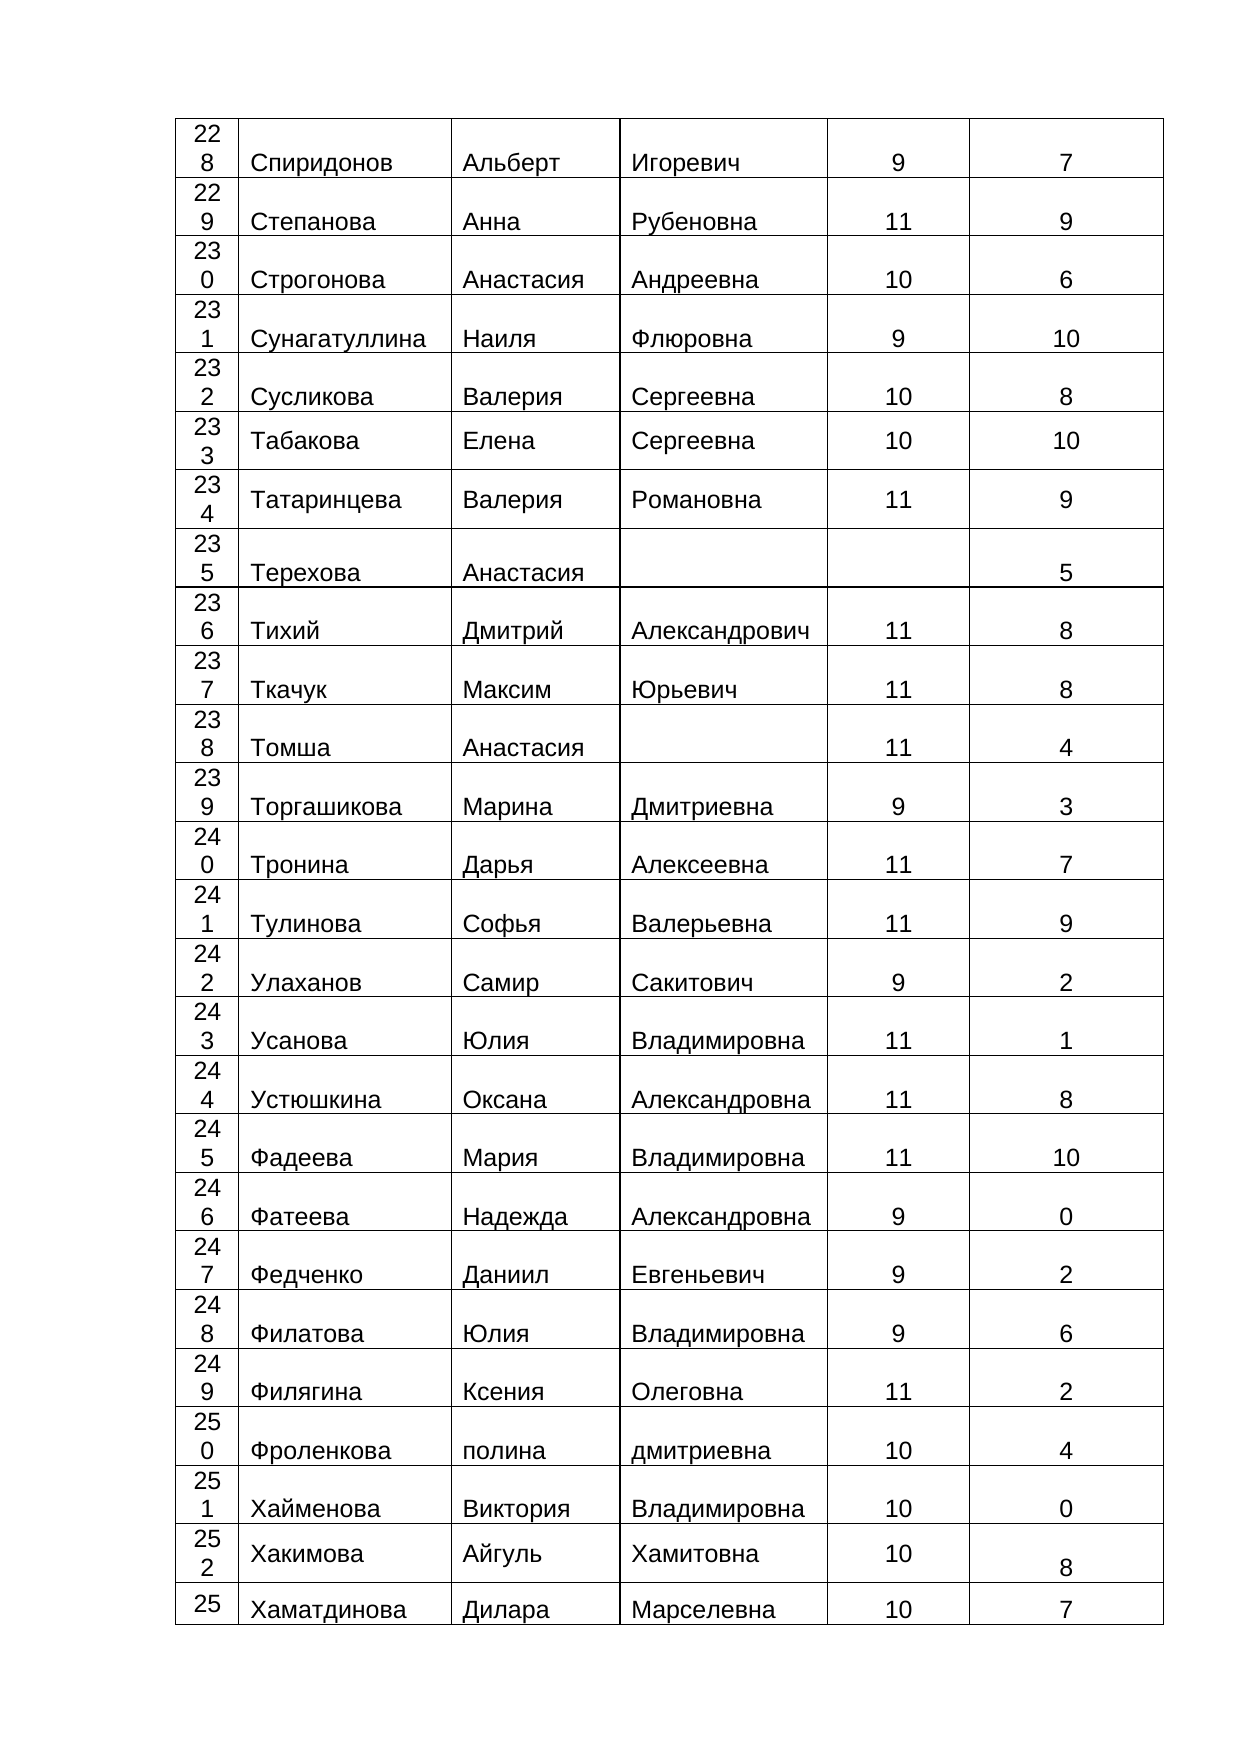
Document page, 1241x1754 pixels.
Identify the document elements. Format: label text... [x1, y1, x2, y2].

table_cell Сакитович [621, 939, 827, 996]
table_cell 232 [176, 353, 238, 411]
table_cell 229 [176, 178, 238, 235]
table_cell 239 [176, 763, 238, 821]
table_cell 9 [828, 1231, 969, 1289]
table_cell 242 [176, 939, 238, 996]
table_cell Ксения [452, 1349, 619, 1406]
table_cell 8 [970, 646, 1163, 703]
table_cell 253 [176, 1583, 238, 1623]
table_cell 240 [176, 822, 238, 879]
table_cell 9 [828, 1290, 969, 1347]
table_cell Ткачук [239, 646, 451, 703]
table_cell 8 [970, 353, 1163, 411]
table_cell [828, 529, 969, 586]
table_cell Анастасия [452, 705, 619, 762]
table_cell Надежда [452, 1173, 619, 1230]
table_cell [621, 529, 827, 586]
table_cell 5 [970, 529, 1163, 586]
table_cell Спиридонов [239, 119, 451, 177]
table_cell 230 [176, 236, 238, 294]
table_cell 9 [828, 939, 969, 996]
table_cell 8 [970, 1056, 1163, 1113]
table_cell Строгонова [239, 236, 451, 294]
table_cell 8 [970, 588, 1163, 645]
table_cell 11 [828, 178, 969, 235]
table_cell 2 [970, 939, 1163, 996]
table_cell Рубеновна [621, 178, 827, 235]
table_cell 249 [176, 1349, 238, 1406]
table_cell 11 [828, 705, 969, 762]
table_cell Анна [452, 178, 619, 235]
table_cell 10 [970, 1114, 1163, 1172]
table_cell Хайменова [239, 1466, 451, 1523]
table_cell Александровна [621, 1056, 827, 1113]
table_cell 228 [176, 119, 238, 177]
table_cell Сергеевна [621, 412, 827, 469]
table_cell Александровна [621, 1173, 827, 1230]
table_cell 10 [828, 236, 969, 294]
table_cell Юлия [452, 997, 619, 1055]
table_cell Игоревич [621, 119, 827, 177]
table_cell Улаханов [239, 939, 451, 996]
table_cell 10 [828, 1524, 969, 1582]
table_cell 231 [176, 295, 238, 352]
table_cell Сунагатуллина [239, 295, 451, 352]
table_cell Романовна [621, 470, 827, 528]
table_cell 11 [828, 822, 969, 879]
table_cell 10 [828, 1407, 969, 1464]
table_cell Анастасия [452, 236, 619, 294]
table_cell Наиля [452, 295, 619, 352]
table_cell 233 [176, 412, 238, 469]
table_cell Марселевна [621, 1583, 827, 1623]
table_cell 236 [176, 588, 238, 645]
table_cell 7 [970, 119, 1163, 177]
table_cell 10 [828, 412, 969, 469]
table_cell 248 [176, 1290, 238, 1347]
table_cell Федченко [239, 1231, 451, 1289]
table_cell Усанова [239, 997, 451, 1055]
table_cell 11 [828, 1349, 969, 1406]
table_cell Тронина [239, 822, 451, 879]
table_cell 9 [828, 1173, 969, 1230]
table_cell Тулинова [239, 880, 451, 938]
table_cell 246 [176, 1173, 238, 1230]
table_cell 10 [828, 1466, 969, 1523]
table_cell Самир [452, 939, 619, 996]
table_cell Александрович [621, 588, 827, 645]
table_cell 247 [176, 1231, 238, 1289]
table_cell Терехова [239, 529, 451, 586]
table_cell Тихий [239, 588, 451, 645]
table_cell Валерия [452, 353, 619, 411]
table_cell Мария [452, 1114, 619, 1172]
table_cell Хаматдинова [239, 1583, 451, 1623]
table_cell 11 [828, 1056, 969, 1113]
table_cell Даниил [452, 1231, 619, 1289]
table_cell 9 [970, 470, 1163, 528]
table_cell Софья [452, 880, 619, 938]
table_cell Хамитовна [621, 1524, 827, 1582]
table_cell Владимировна [621, 1466, 827, 1523]
table_cell Валерия [452, 470, 619, 528]
table_cell Филатова [239, 1290, 451, 1347]
table_cell Торгашикова [239, 763, 451, 821]
table_cell Степанова [239, 178, 451, 235]
table_cell Юлия [452, 1290, 619, 1347]
table_cell 9 [828, 763, 969, 821]
table_cell 4 [970, 705, 1163, 762]
table_cell Олеговна [621, 1349, 827, 1406]
table_cell 235 [176, 529, 238, 586]
table_cell полина [452, 1407, 619, 1464]
table_cell Дилара [452, 1583, 619, 1623]
table_cell 6 [970, 1290, 1163, 1347]
table_cell Фадеева [239, 1114, 451, 1172]
table_cell Анастасия [452, 529, 619, 586]
table_cell 1 [970, 997, 1163, 1055]
table_cell Марина [452, 763, 619, 821]
table_cell 11 [828, 997, 969, 1055]
table_cell Дарья [452, 822, 619, 879]
table_cell 9 [828, 295, 969, 352]
table_cell 241 [176, 880, 238, 938]
table_cell Хакимова [239, 1524, 451, 1582]
table_cell Альберт [452, 119, 619, 177]
table_cell 10 [828, 353, 969, 411]
table_cell 237 [176, 646, 238, 703]
table_cell 7 [970, 1583, 1163, 1623]
table_cell 8 [970, 1524, 1163, 1582]
table_cell 9 [970, 880, 1163, 938]
table_cell 0 [970, 1466, 1163, 1523]
table_cell [621, 705, 827, 762]
table_cell Виктория [452, 1466, 619, 1523]
table_cell 11 [828, 588, 969, 645]
table_cell 2 [970, 1231, 1163, 1289]
table_cell Евгеньевич [621, 1231, 827, 1289]
table_cell Фроленкова [239, 1407, 451, 1464]
table_cell Татаринцева [239, 470, 451, 528]
table_cell 10 [970, 295, 1163, 352]
table_cell 11 [828, 646, 969, 703]
table_cell 0 [970, 1173, 1163, 1230]
table_cell дмитриевна [621, 1407, 827, 1464]
table_cell 2 [970, 1349, 1163, 1406]
table_cell 7 [970, 822, 1163, 879]
table_cell Максим [452, 646, 619, 703]
table_cell 10 [970, 412, 1163, 469]
table_cell Сусликова [239, 353, 451, 411]
table_cell Владимировна [621, 1114, 827, 1172]
table_cell 9 [828, 119, 969, 177]
table_cell 243 [176, 997, 238, 1055]
table_cell 244 [176, 1056, 238, 1113]
table_cell 252 [176, 1524, 238, 1582]
table_cell 4 [970, 1407, 1163, 1464]
table_cell Елена [452, 412, 619, 469]
table_cell Юрьевич [621, 646, 827, 703]
table_cell 251 [176, 1466, 238, 1523]
table_cell Томша [239, 705, 451, 762]
table_cell 245 [176, 1114, 238, 1172]
table_cell Айгуль [452, 1524, 619, 1582]
table_cell Устюшкина [239, 1056, 451, 1113]
table_cell Флюровна [621, 295, 827, 352]
table_cell Табакова [239, 412, 451, 469]
table_cell Оксана [452, 1056, 619, 1113]
table_cell Филягина [239, 1349, 451, 1406]
table_cell 6 [970, 236, 1163, 294]
table_cell 9 [970, 178, 1163, 235]
table_cell 3 [970, 763, 1163, 821]
table_cell Владимировна [621, 997, 827, 1055]
table_cell Дмитриевна [621, 763, 827, 821]
table_cell 238 [176, 705, 238, 762]
table_cell Алексеевна [621, 822, 827, 879]
table_cell 234 [176, 470, 238, 528]
table_cell Фатеева [239, 1173, 451, 1230]
table_cell Владимировна [621, 1290, 827, 1347]
table_cell 11 [828, 880, 969, 938]
table_cell Андреевна [621, 236, 827, 294]
table_cell Валерьевна [621, 880, 827, 938]
table_cell 250 [176, 1407, 238, 1464]
table_cell 11 [828, 1114, 969, 1172]
table_cell Дмитрий [452, 588, 619, 645]
table_cell 11 [828, 470, 969, 528]
table_cell 10 [828, 1583, 969, 1623]
table_cell Сергеевна [621, 353, 827, 411]
